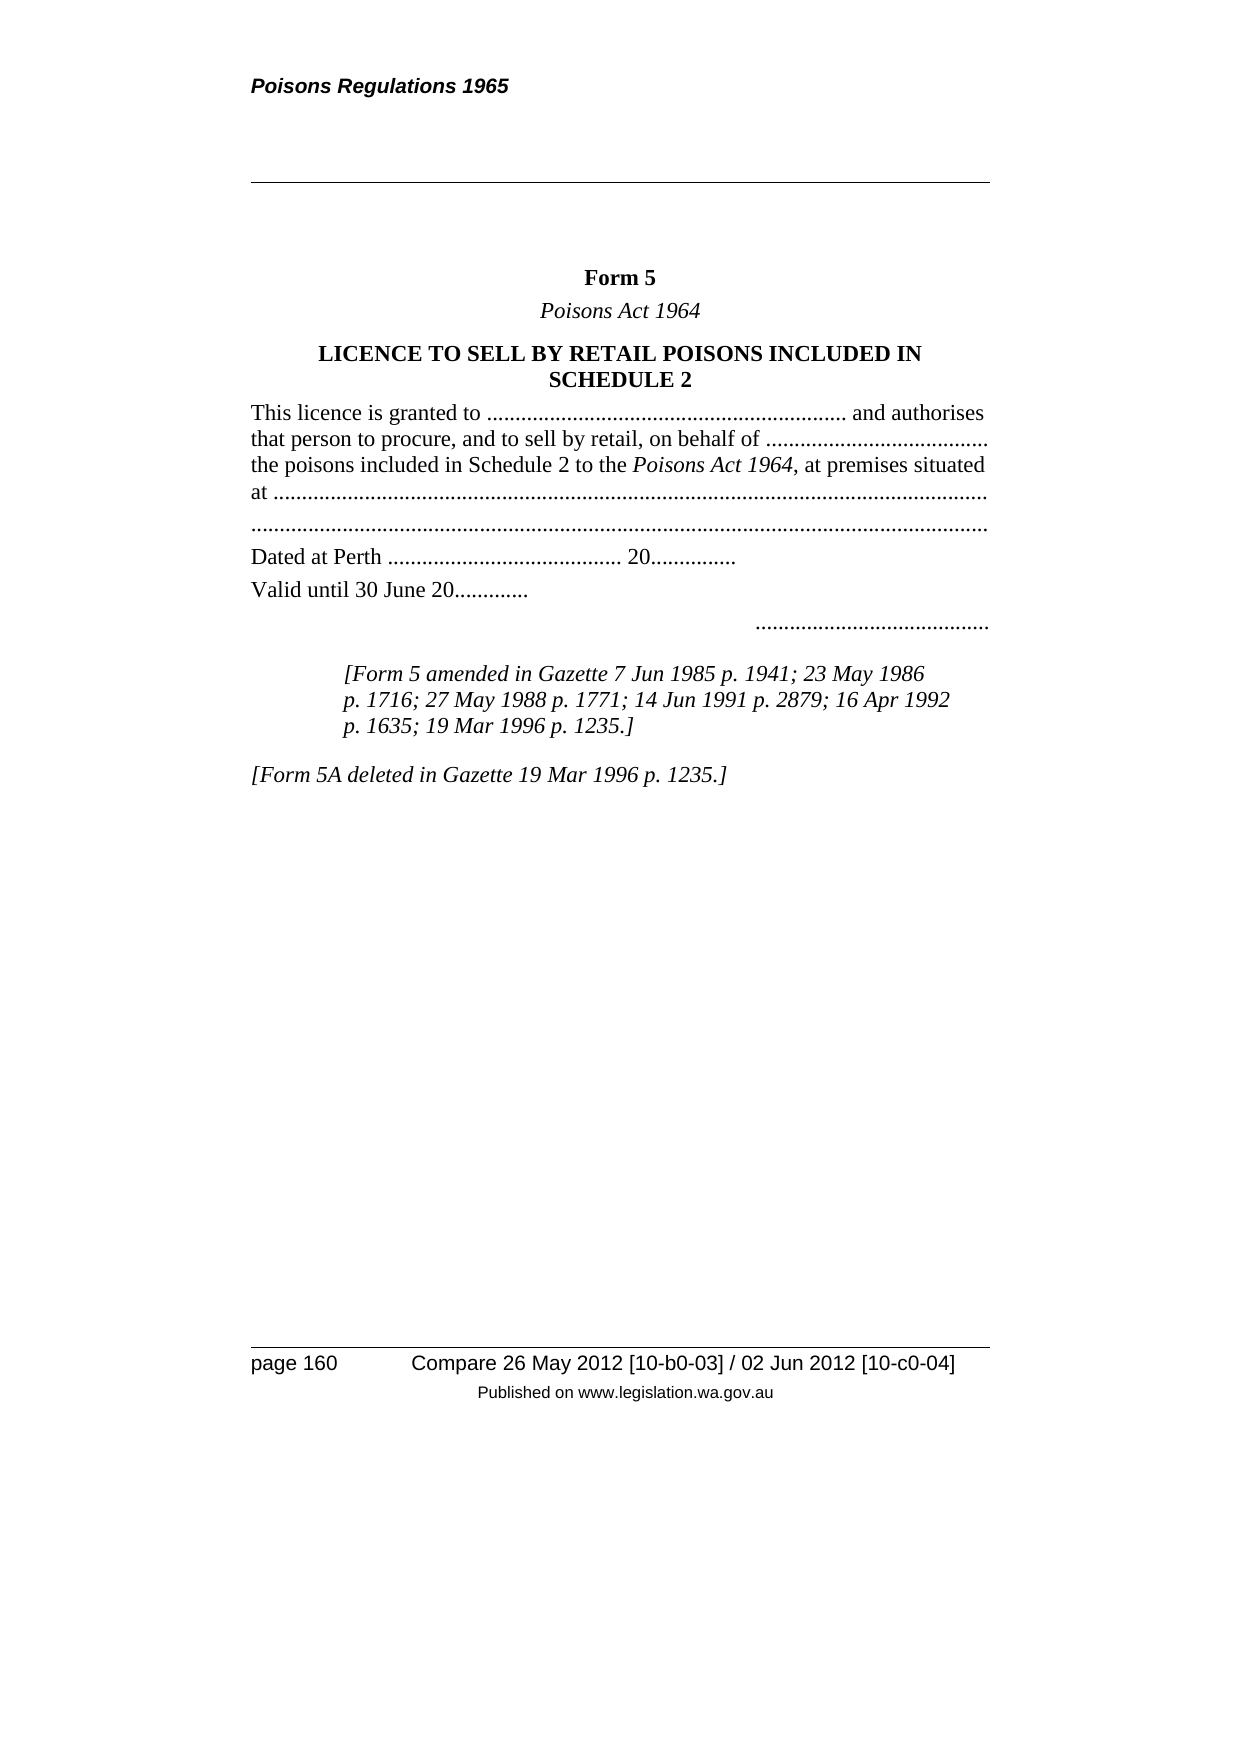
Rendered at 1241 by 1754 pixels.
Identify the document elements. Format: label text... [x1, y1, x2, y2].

text Valid until 30 June 20............. [251, 576, 990, 602]
text This licence is granted to ............................................................... and authorises that person to procure, and to sell by retail, on behalf of ....................................... the poisons included in Schedule 2 to the Poisons Act 1964, at premises situated at ............................................................................................................................. [251, 399, 990, 504]
text ......................................... [251, 608, 990, 634]
text [Form 5A deleted in Gazette 19 Mar 1996 p. 1235.] [251, 762, 990, 788]
subtitle LICENCE TO SELL BY RETAIL POISONS INCLUDED IN SCHEDULE 2 [251, 340, 990, 392]
subtitle Poisons Act 1964 [251, 297, 990, 323]
text ................................................................................................................................. [251, 510, 990, 537]
text [Form 5 amended in Gazette 7 Jun 1985 p. 1941; 23 May 1986 p. 1716; 27 May 1988 p. 1771; 14 Jun 1991 p. 2879; 16 Apr 1992 p. 1635; 19 Mar 1996 p. 1235.] [251, 659, 990, 739]
subtitle Form 5 [251, 264, 990, 291]
text Dated at ......................................... 20............... [251, 543, 990, 569]
